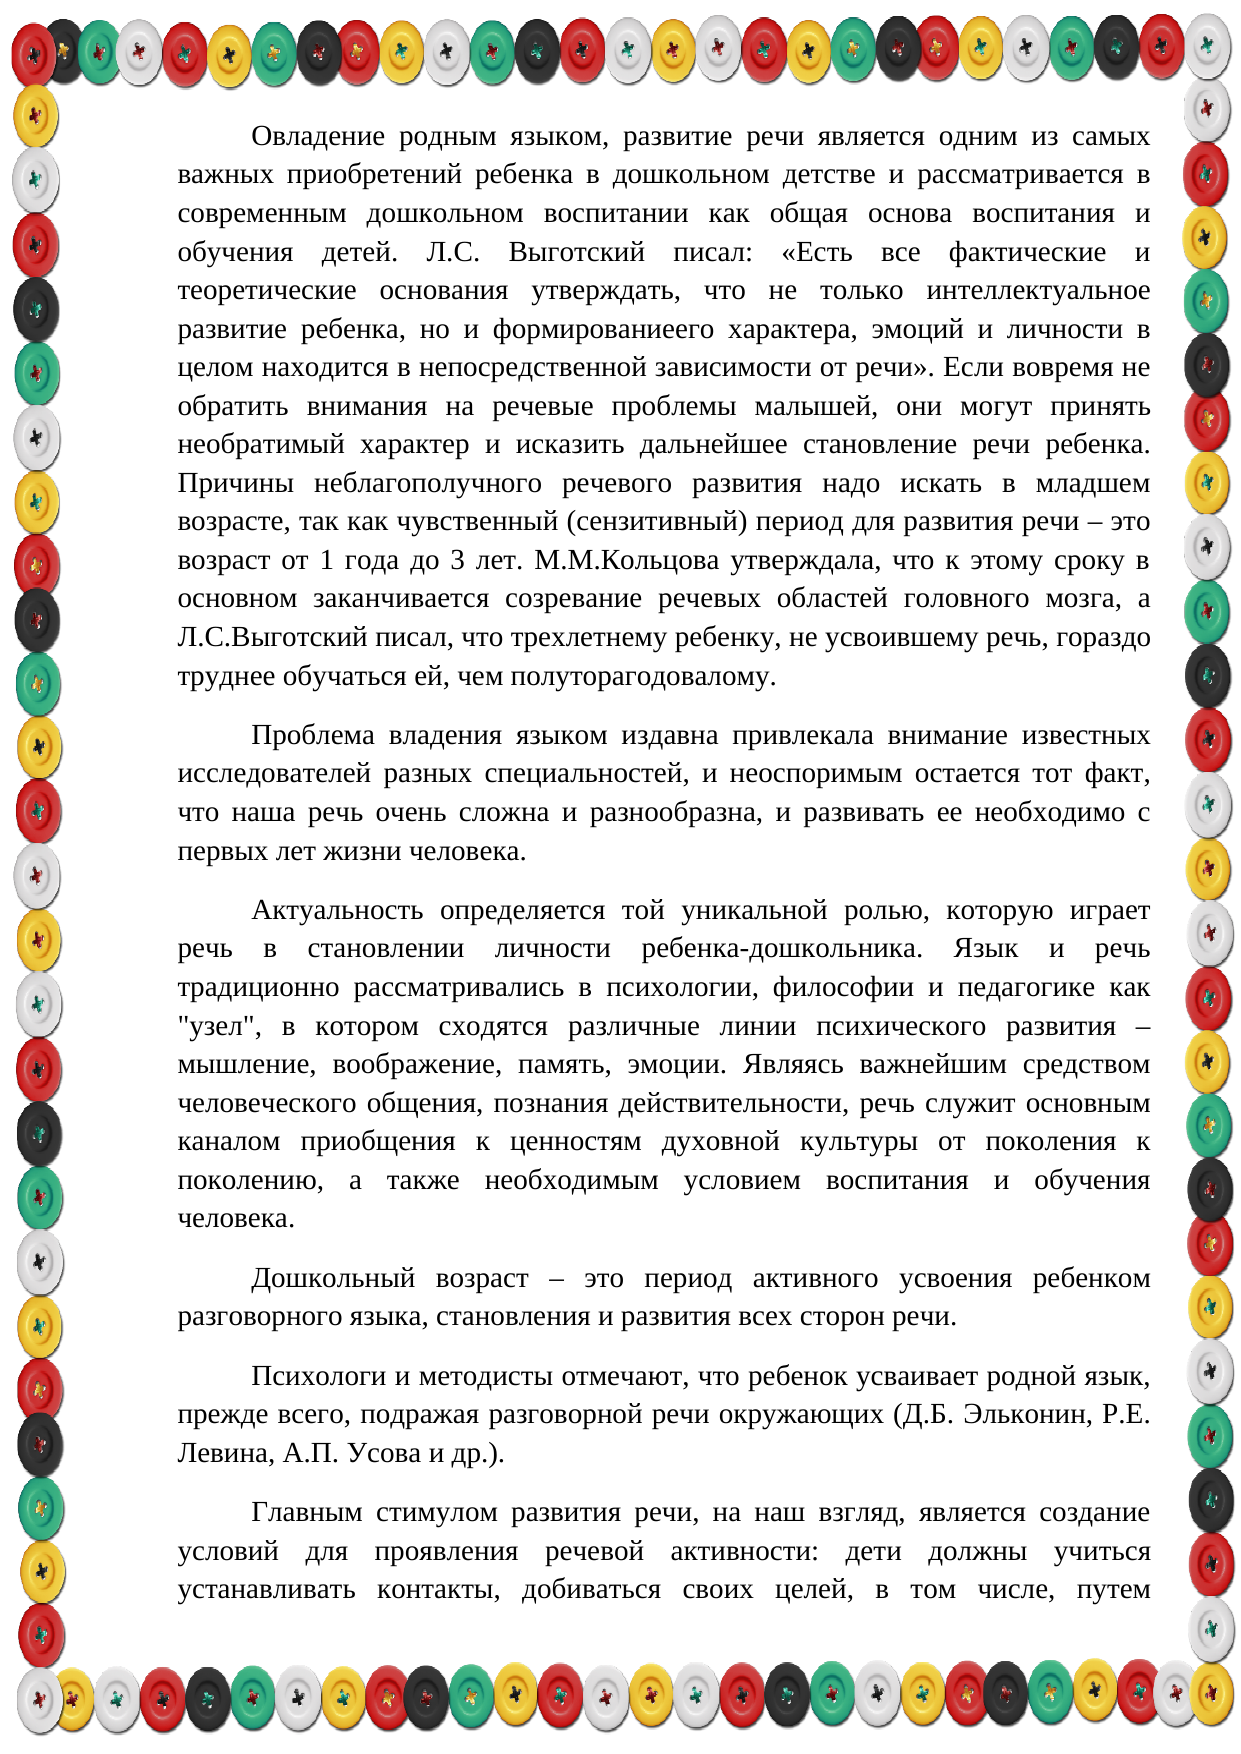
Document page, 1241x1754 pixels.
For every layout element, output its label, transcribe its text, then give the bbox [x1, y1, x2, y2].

text Актуальность определяется той уникальной ролью, которую играет речь в становлении личности ребенка-дошкольника. Язык и речь традиционно рассматривались в психологии, философии и педагогике как "узел", в котором сходятся различные линии психического развития – мышление, воображение, память, эмоции. Являясь важнейшим средством человеческого общения, познания действительности, речь служит основным каналом приобщения к ценностям духовной культуры от поколения к поколению, а также необходимым условием воспитания и обучения человека. [177, 892, 1152, 1234]
text Овладение родным языком, развитие речи является одним из самых важных приобретений ребенка в дошкольном детстве и рассматривается в современным дошкольном воспитании как общая основа воспитания и обучения детей. Л.С. Выготский писал: «Есть все фактические и теоретические основания утверждать, что не только интеллектуальное развитие ребенка, но и формированиеего характера, эмоций и личности в целом находится в непосредственной зависимости от речи». Если вовремя не обратить внимания на речевые проблемы малышей, они могут принять необратимый характер и исказить дальнейшее становление речи ребенка. Причины неблагополучного речевого развития надо искать в младшем возрасте, так как чувственный (сензитивный) период для развития речи – это возраст от 1 года до 3 лет. М.М.Кольцова утверждала, что к этому сроку в основном заканчивается созревание речевых областей головного мозга, а Л.С.Выготский писал, что трехлетнему ребенку, не усвоившему речь, гораздо труднее обучаться ей, чем полуторагодовалому. [177, 118, 1152, 691]
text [177, 1494, 1152, 1605]
text Психологи и методисты отмечают, что ребенок усваивает родной язык, прежде всего, подражая разговорной речи окружающих (Д.Б. Эльконин, Р.Е. Левина, А.П. Усова и др.). [177, 1358, 1152, 1468]
text Дошкольный возраст – это период активного усвоения ребенком разговорного языка, становления и развития всех сторон речи. [177, 1260, 1152, 1332]
text Проблема владения языком издавна привлекала внимание известных исследователей разных специальностей, и неоспоримым остается тот факт, что наша речь очень сложна и разнообразна, и развивать ее необходимо с первых лет жизни человека. [177, 717, 1152, 866]
picture [11, 2, 1240, 1751]
